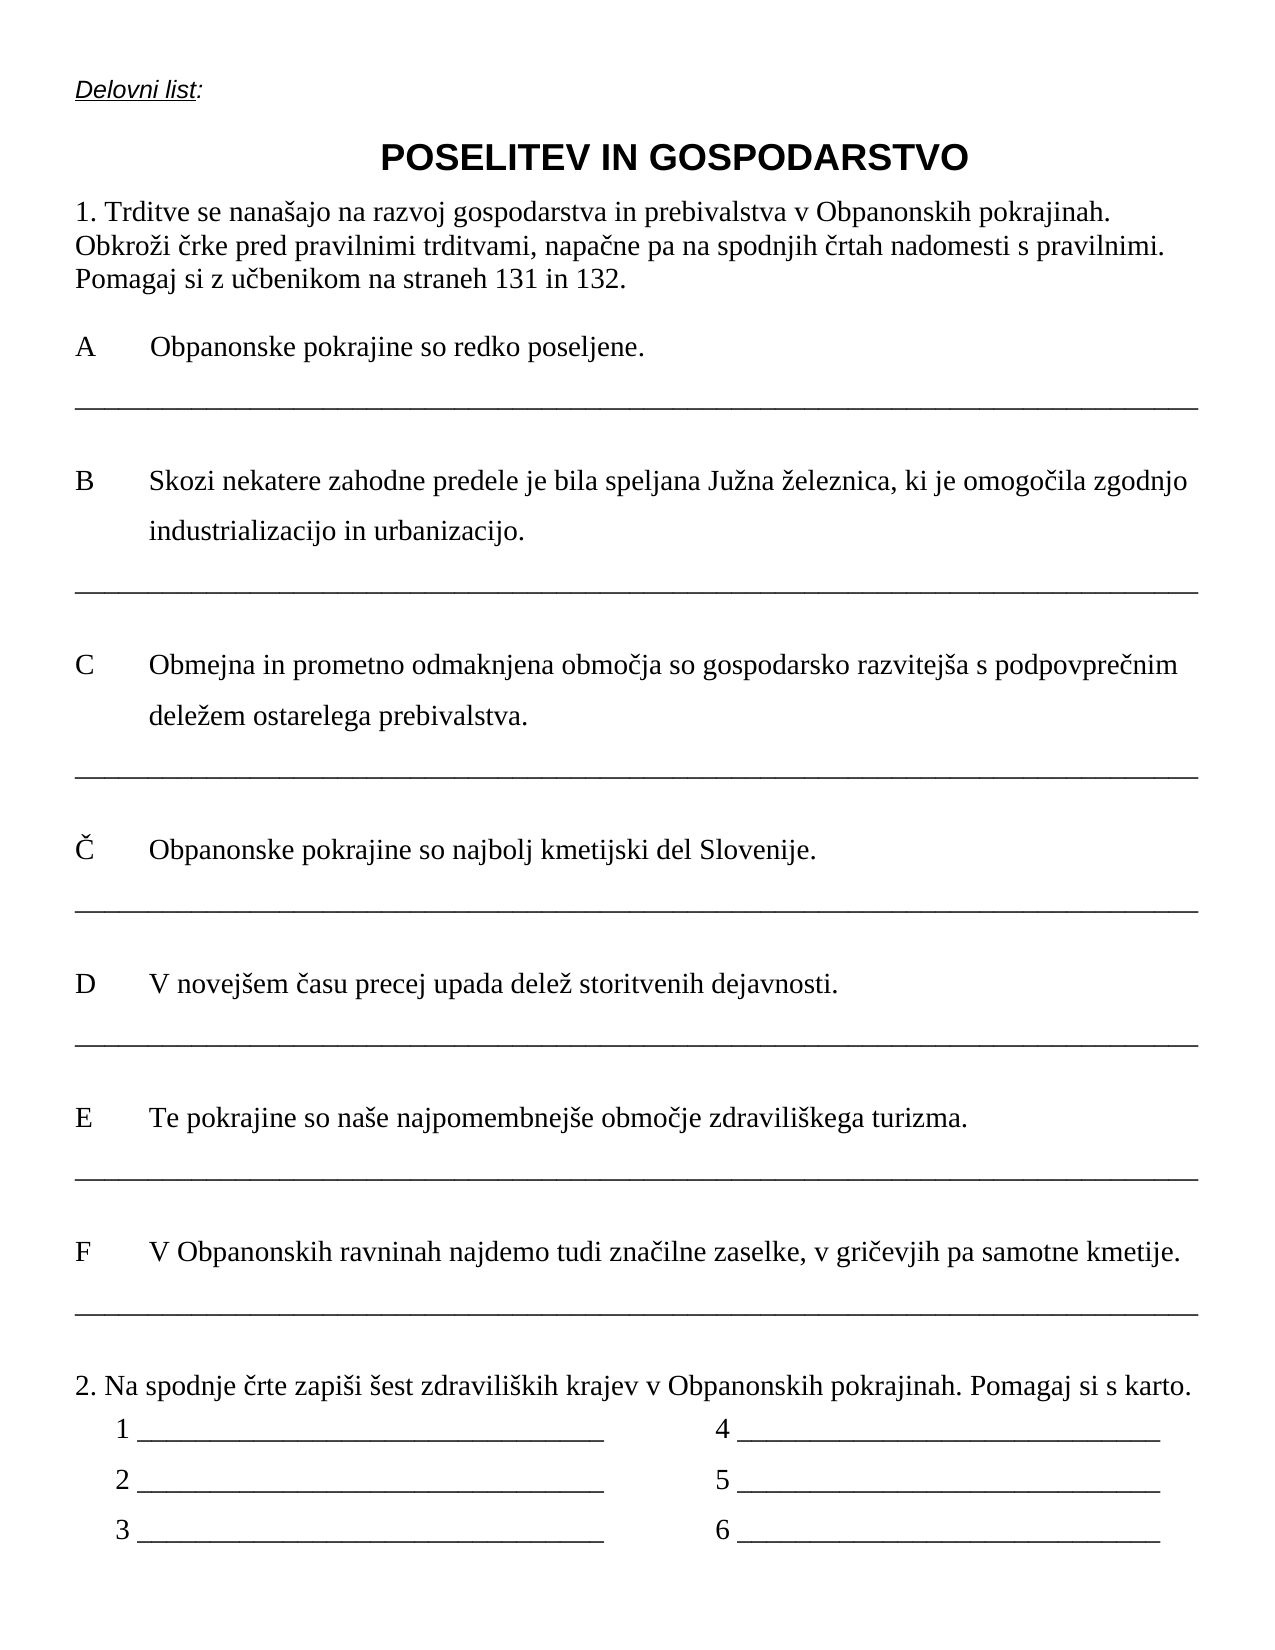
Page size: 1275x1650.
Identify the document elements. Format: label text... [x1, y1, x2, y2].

text B Skozi nekatere zahodne predele je bila speljana Južna železnica, ki je omogočila zgodnjo industrializacijo in urbanizacijo. [75, 463, 1200, 547]
text A Obpanonske pokrajine so redko poseljene. [75, 329, 1200, 362]
text _____________________________________________________________________________ [75, 1016, 1200, 1050]
text D V novejšem času precej upada delež storitvenih dejavnosti. [75, 966, 1200, 999]
text 2 ________________________________ 5 _____________________________ [75, 1462, 1200, 1496]
text _____________________________________________________________________________ [75, 563, 1200, 597]
text _____________________________________________________________________________ [75, 1285, 1200, 1318]
text _____________________________________________________________________________ [75, 748, 1200, 782]
text Obkroži črke pred pravilnimi trditvami, napačne pa na spodnjih črtah nadomesti s pravilnimi. [75, 228, 1200, 262]
text 1. Trditve se nanašajo na razvoj gospodarstva in prebivalstva v Obpanonskih pokrajinah. [75, 194, 1200, 228]
text Delovni list: [75, 75, 1200, 104]
text 1 ________________________________ 4 _____________________________ [75, 1412, 1200, 1445]
text _____________________________________________________________________________ [75, 1151, 1200, 1184]
text C Obmejna in prometno odmaknjena območja so gospodarsko razvitejša s podpovprečnim deležem ostarelega prebivalstva. [75, 647, 1200, 731]
text POSELITEV IN GOSPODARSTVO [112, 135, 1200, 178]
text F V Obpanonskih ravninah najdemo tudi značilne zaselke, v gričevjih pa samotne kmetije. [75, 1234, 1200, 1268]
text _____________________________________________________________________________ [75, 882, 1200, 916]
text 2. Na spodnje črte zapiši šest zdraviliških krajev v Obpanonskih pokrajinah. Pomagaj si s karto. [75, 1368, 1200, 1402]
text Č Obpanonske pokrajine so najbolj kmetijski del Slovenije. [75, 832, 1200, 865]
text _____________________________________________________________________________ [75, 379, 1200, 413]
text Pomagaj si z učbenikom na straneh 131 in 132. [75, 262, 1200, 295]
text E Te pokrajine so naše najpomembnejše območje zdraviliškega turizma. [75, 1100, 1200, 1134]
text 3 ________________________________ 6 _____________________________ [75, 1512, 1200, 1546]
